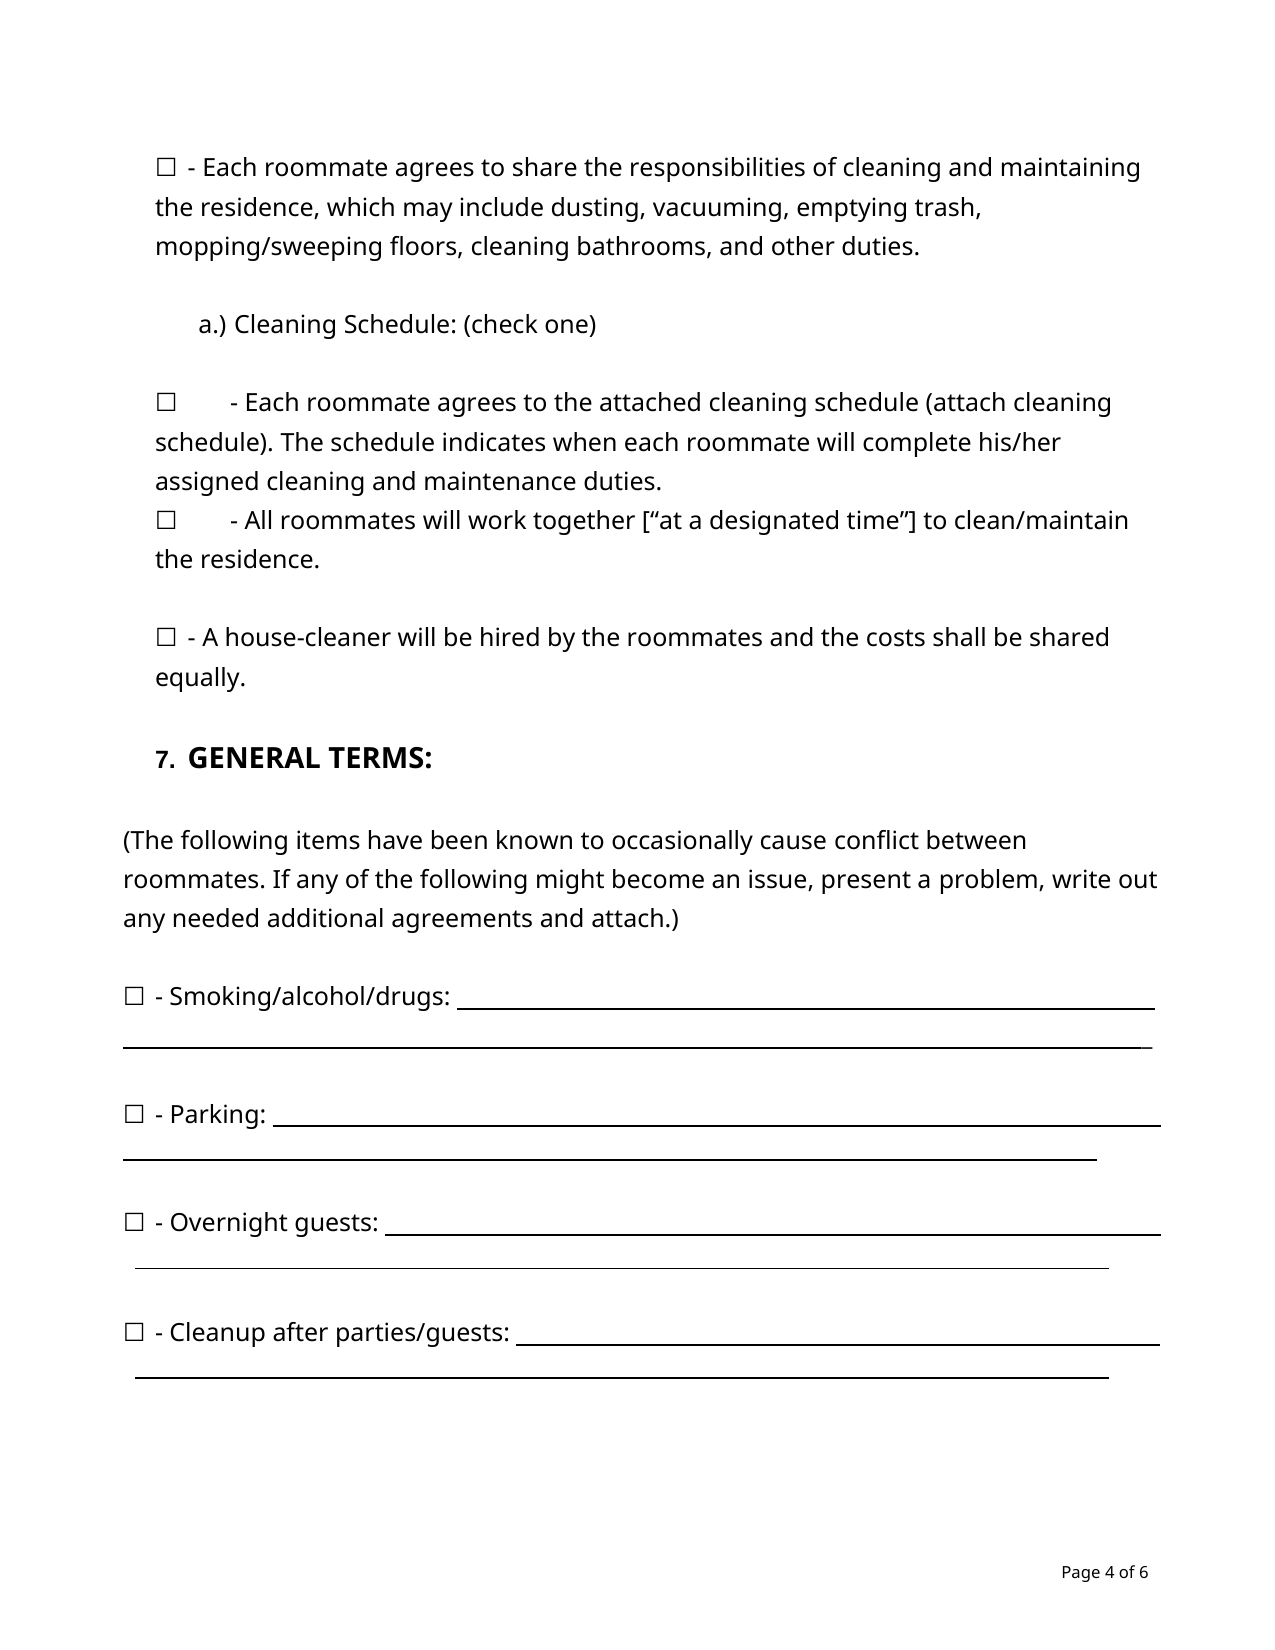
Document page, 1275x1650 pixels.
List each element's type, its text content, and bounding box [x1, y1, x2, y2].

list - Each roommate agrees to the attached cleaning schedule (attach cleaning schedule). The schedule indicates when each roommate will complete his/her assigned cleaning and maintenance duties. [155, 385, 1162, 497]
list GENERAL TERMS: [155, 737, 1162, 777]
text _ [123, 1018, 1162, 1052]
list - All roommates will work together [“at a designated time”] to clean/maintain the residence. [155, 502, 1162, 576]
list (The following items have been known to occasionally cause conflict between roommates. If any of the following might become an issue, present a problem, write out any needed additional agreements and attach.) [123, 822, 1162, 935]
text a.) Cleaning Schedule: (check one) [198, 307, 1162, 341]
list - Overnight guests: [123, 1205, 1162, 1239]
list - Smoking/alcohol/drugs: [123, 979, 1162, 1013]
list - Each roommate agrees to share the responsibilities of cleaning and maintaining the residence, which may include dusting, vacuuming, emptying trash, mopping/sweeping floors, cleaning bathrooms, and other duties. [155, 150, 1162, 262]
list - A house-cleaner will be hired by the roommates and the costs shall be shared equally. [155, 620, 1162, 693]
list - Cleanup after parties/guests: [123, 1315, 1162, 1349]
list - Parking: [123, 1096, 1162, 1131]
